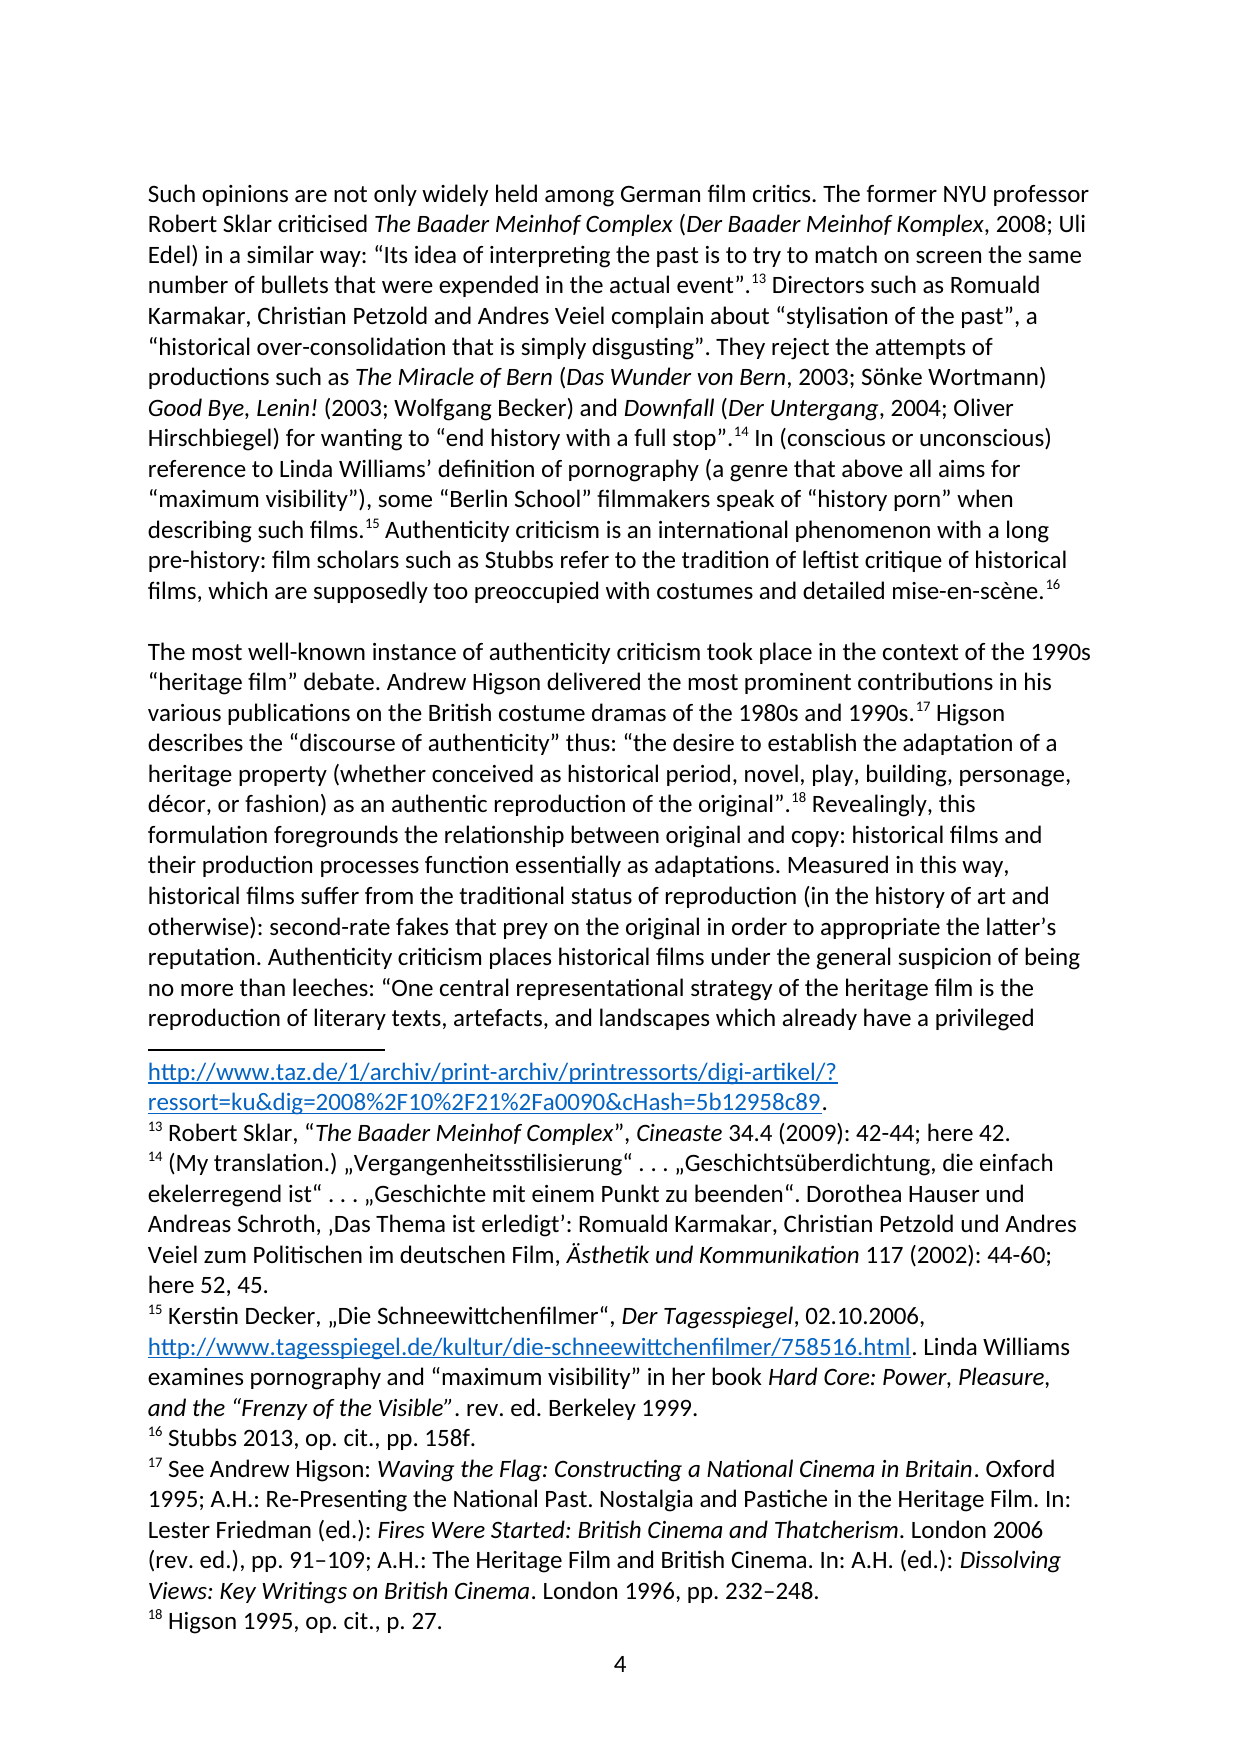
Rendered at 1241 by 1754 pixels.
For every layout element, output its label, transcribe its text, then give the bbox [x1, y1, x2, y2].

text Such opinions are not only widely held among German film critics. The former NYU professor Robert Sklar criticised The Baader Meinhof Complex (Der Baader Meinhof Komplex, 2008; Uli Edel) in a similar way: “Its idea of interpreting the past is to try to match on screen the same number of bullets that were expended in the actual event”. Directors such as Romuald Karmakar, Christian Petzold and Andres Veiel complain about “stylisation of the past”, a “historical over-consolidation that is simply disgusting”. They reject the attempts of productions such as The Miracle of Bern (Das Wunder von Bern, 2003; Sönke Wortmann) Good Bye, Lenin! (2003; Wolfgang Becker) and Downfall (Der Untergang, 2004; Oliver Hirschbiegel) for wanting to “end history with a full stop”. In (conscious or unconscious) reference to Linda Williams’ definition of pornography (a genre that above all aims for “maximum visibility”), some “Berlin School” filmmakers speak of “history porn” when describing such films. Authenticity criticism is an international phenomenon with a long pre-history: film scholars such as Stubbs refer to the tradition of leftist critique of historical films, which are supposedly too preoccupied with costumes and detailed mise-en-scène. [148, 178, 1093, 605]
text The most well-known instance of authenticity criticism took place in the context of the 1990s “heritage film” debate. Andrew Higson delivered the most prominent contributions in his various publications on the British costume dramas of the 1980s and 1990s. Higson describes the “discourse of authenticity” thus: “the desire to establish the adaptation of a heritage property (whether conceived as historical period, novel, play, building, personage, décor, or fashion) as an authentic reproduction of the original”. Revealingly, this formulation foregrounds the relationship between original and copy: historical films and their production processes function essentially as adaptations. Measured in this way, historical films suffer from the traditional status of reproduction (in the history of art and otherwise): second-rate fakes that prey on the original in order to appropriate the latter’s reputation. Authenticity criticism places historical films under the general suspicion of being no more than leeches: “One central representational strategy of the heritage film is the reproduction of literary texts, artefacts, and landscapes which already have a privileged status within the accepted definition of the national heritage”. According to Higson, heritage films cling to the cultural capital of written historiography as well as that of documents, artefacts or monuments. [148, 636, 1093, 1033]
